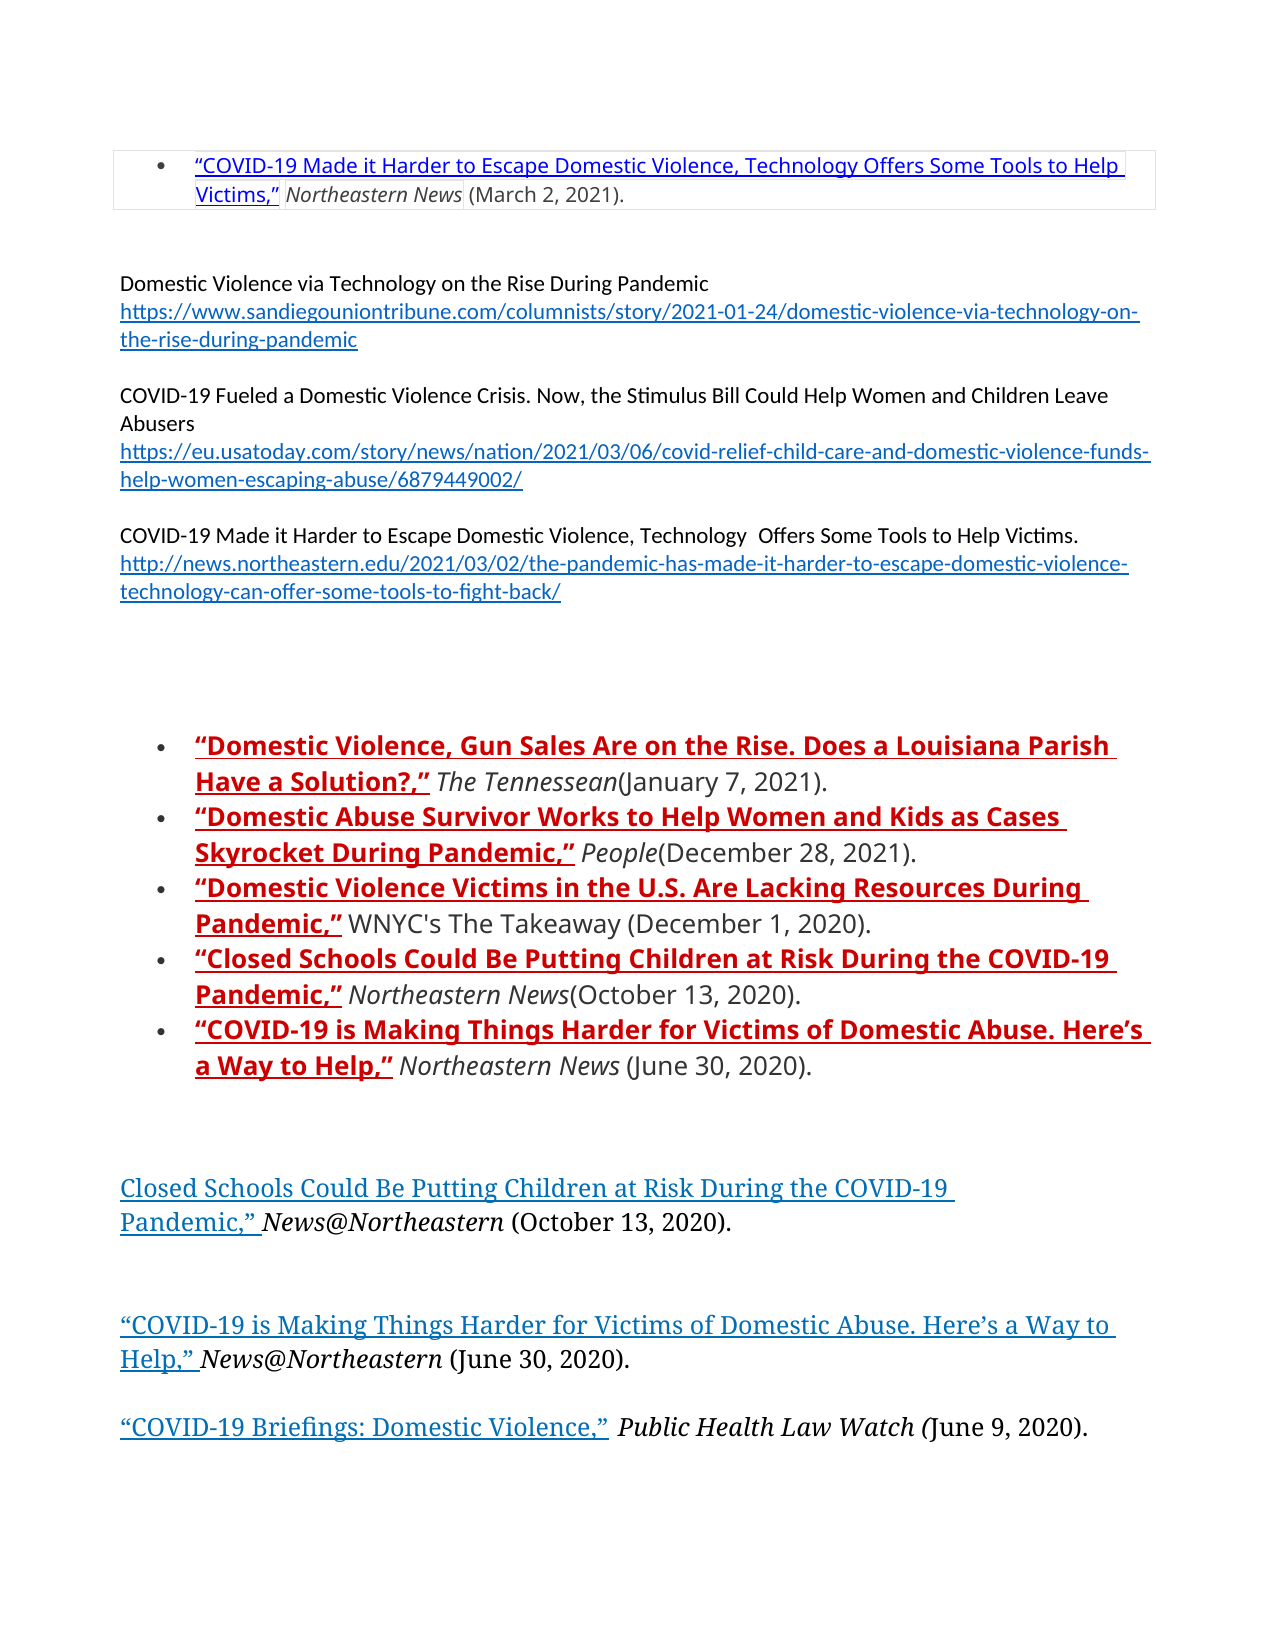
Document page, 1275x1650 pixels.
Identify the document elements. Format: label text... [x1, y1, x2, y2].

text Closed Schools Could Be Putting Children at Risk During the COVID-19 Pandemic,” News@Northeastern (October 13, 2020). [120, 1171, 1155, 1239]
text http://news.northeastern.edu/2021/03/02/the-pandemic-has-made-it-harder-to-escape-domestic-violence-technology-can-offer-some-tools-to-fight-back/ [120, 549, 1155, 605]
text “COVID-19 is Making Things Harder for Victims of Domestic Abuse. Here’s a Way to Help,” News@Northeastern (June 30, 2020). [120, 1307, 1155, 1375]
text COVID-19 Made it Harder to Escape Domestic Violence, Technology Offers Some Tools to Help Victims. [120, 521, 1155, 549]
text Domestic Violence via Technology on the Rise During Pandemic [120, 269, 1155, 297]
list “COVID-19 Made it Harder to Escape Domestic Violence, Technology Offers Some Tools to Help Victims,” Northeastern News (March 2, 2021). [114, 151, 1125, 209]
list “COVID-19 is Making Things Harder for Victims of Domestic Abuse. Here’s a Way to Help,” Northeastern News (June 30, 2020). [157, 1012, 1155, 1083]
list “Closed Schools Could Be Putting Children at Risk During the COVID-19 Pandemic,” Northeastern News(October 13, 2020). [157, 941, 1155, 1012]
list “Domestic Violence, Gun Sales Are on the Rise. Does a Louisiana Parish Have a Solution?,” The Tennessean(January 7, 2021). [157, 728, 1155, 799]
list “COVID-19 Made it Harder to Escape Domestic Violence, Technology Offers Some Tools to Help Victims,” Northeastern News (March 2, 2021). [464, 151, 1155, 209]
text https://www.sandiegouniontribune.com/columnists/story/2021-01-24/domestic-violence-via-technology-on-the-rise-during-pandemic [120, 297, 1155, 353]
list “Domestic Violence Victims in the U.S. Are Lacking Resources During Pandemic,” WNYC's The Takeaway (December 1, 2020). [157, 870, 1155, 941]
list “Domestic Abuse Survivor Works to Help Women and Kids as Cases Skyrocket During Pandemic,” People(December 28, 2021). [157, 799, 1155, 870]
text https://eu.usatoday.com/story/news/nation/2021/03/06/covid-relief-child-care-and-domestic-violence-funds-help-women-escaping-abuse/6879449002/ [120, 437, 1155, 493]
text COVID-19 Fueled a Domestic Violence Crisis. Now, the Stimulus Bill Could Help Women and Children Leave Abusers [120, 381, 1155, 437]
text “COVID-19 Briefings: Domestic Violence,” Public Health Law Watch (June 9, 2020). [120, 1409, 1155, 1443]
